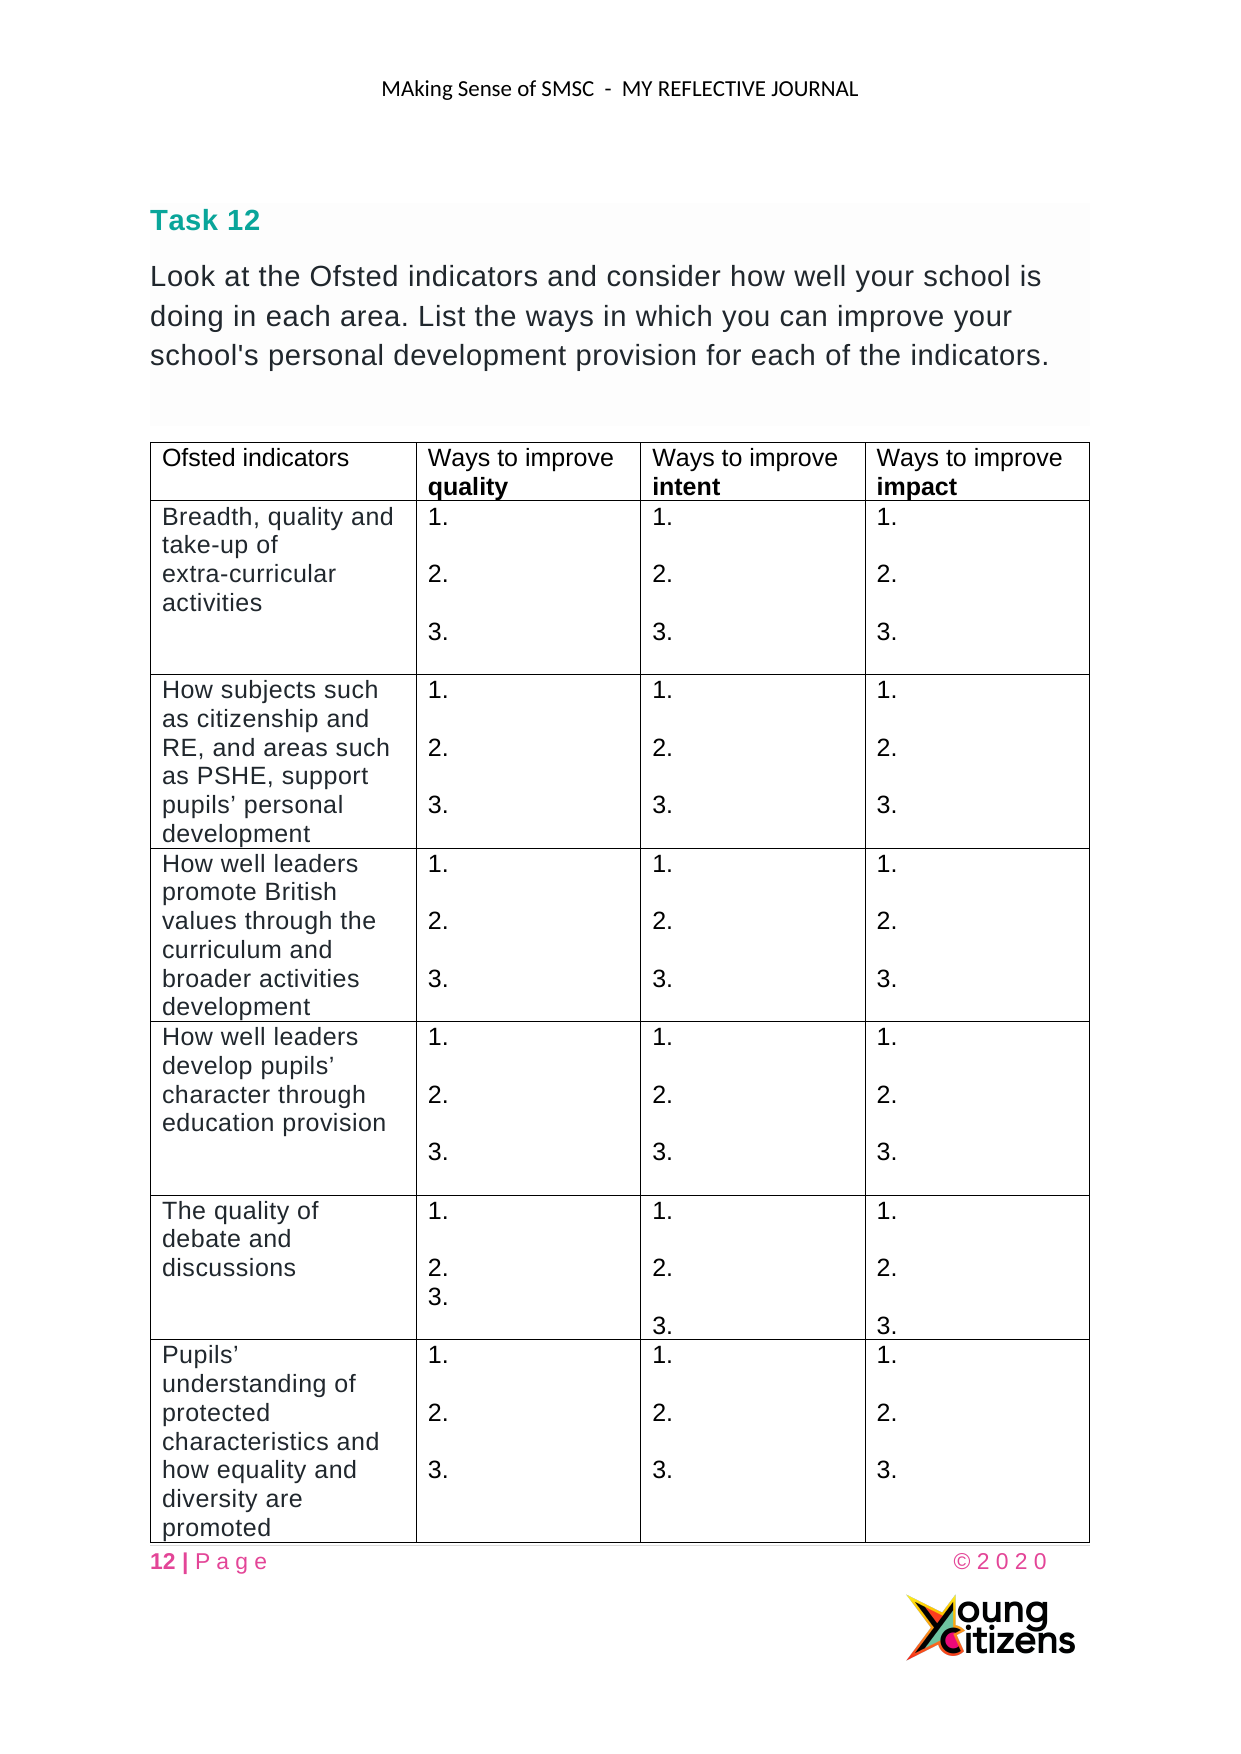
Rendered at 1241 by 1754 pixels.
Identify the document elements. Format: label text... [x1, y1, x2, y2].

table_cell 1. 2. 3. [417, 1340, 640, 1542]
table_cell Pupils’ understanding of protected characteristics and how equality and diversity are promoted [151, 1340, 416, 1542]
table_cell Breadth, quality and take-up of extra-curricular activities [151, 501, 416, 674]
table_cell How well leaders develop pupils’ character through education provision [151, 1022, 416, 1194]
table_cell How well leaders promote British values through the curriculum and broader activities development [151, 849, 416, 1021]
table_cell How subjects such as citizenship and RE, and areas such as PSHE, support pupils’ personal development [151, 675, 416, 847]
text Look at the Ofsted indicators and consider how well your school is doing in each area. List the ways in which you can improve your school's personal development provision for each of the indicators. [150, 253, 1090, 371]
table_cell 1. 2. 3. [417, 501, 640, 674]
subtitle Task 12 [150, 203, 1090, 236]
table_header Ways to improve quality [417, 443, 640, 500]
table_cell 1. 2. 3. [866, 501, 1089, 674]
table_cell 1. 2. 3. [417, 1022, 640, 1194]
table_cell The quality of debate and discussions [151, 1196, 416, 1339]
table_cell 1. 2. 3. [641, 1340, 865, 1542]
table_cell 1. 2. 3. [641, 675, 865, 847]
table_header Ofsted indicators [151, 443, 416, 500]
table_cell 1. 2. 3. [641, 1022, 865, 1194]
table_header Ways to improve intent [641, 443, 865, 500]
table_cell 1. 2. 3. [866, 849, 1089, 1021]
table_cell 1. 2. 3. [866, 1022, 1089, 1194]
table_cell 1. 2. 3. [866, 1196, 1089, 1339]
table_cell 1. 2. 3. [641, 501, 865, 674]
table_cell 1. 2. 3. [417, 675, 640, 847]
table_cell 1. 2. 3. [417, 849, 640, 1021]
table_cell 1. 2. 3. [866, 675, 1089, 847]
table_header Ways to improve impact [866, 443, 1089, 500]
table_cell 1. 2. 3. [641, 1196, 865, 1339]
table_cell 1. 2. 3. [641, 849, 865, 1021]
table_cell 1. 2. 3. [866, 1340, 1089, 1542]
table_cell 1. 2. 3. [417, 1196, 640, 1339]
picture [890, 1574, 1091, 1681]
